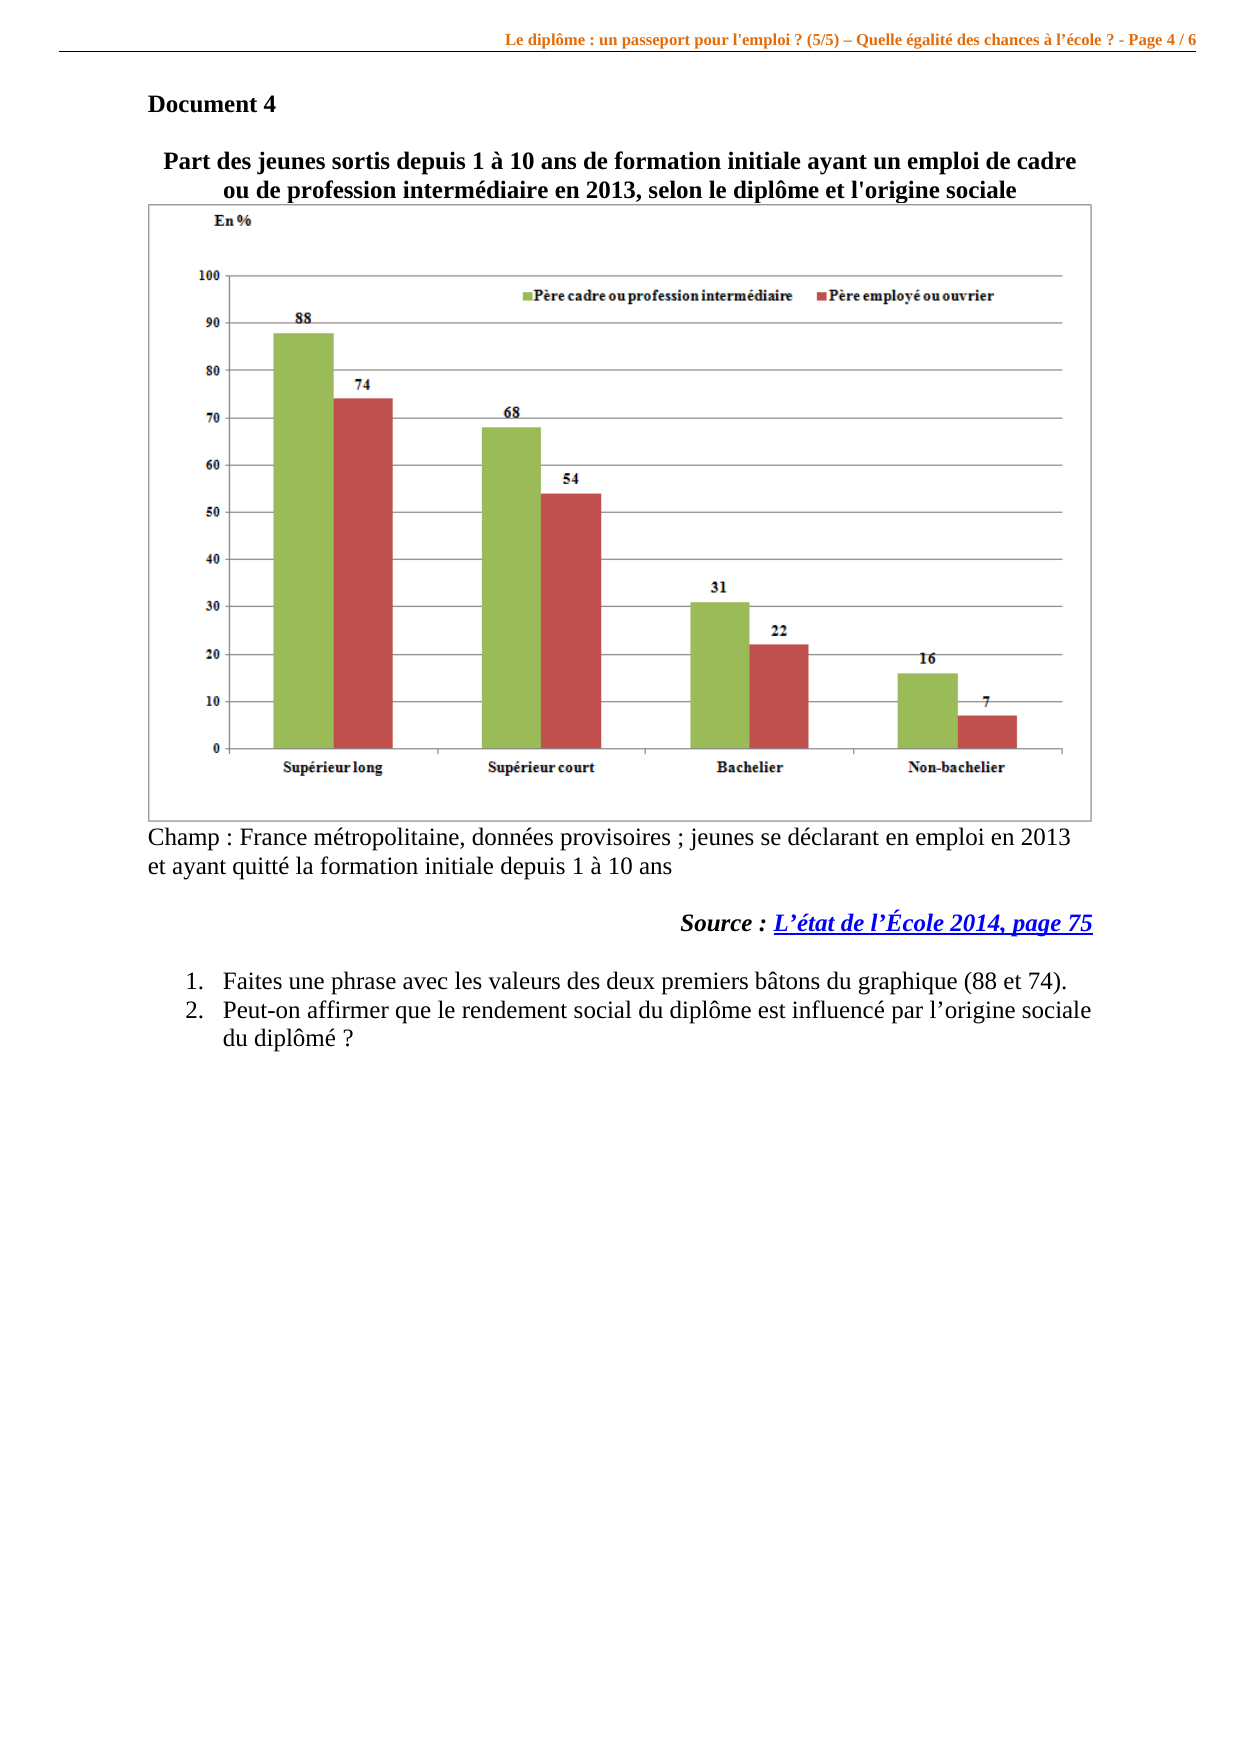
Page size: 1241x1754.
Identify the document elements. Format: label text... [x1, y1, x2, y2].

text Document 4 [148, 89, 1092, 117]
text Part des jeunes sortis depuis 1 à 10 ans de formation initiale ayant un emploi de cadre ou de profession intermédiaire en 2013, selon le diplôme et l'origine sociale [148, 146, 1092, 203]
list Faites une phrase avec les valeurs des deux premiers bâtons du graphique (88 et 74). [185, 966, 1092, 995]
text Source : L’état de l’École 2014, page 75 [148, 908, 1092, 937]
text Champ : France métropolitaine, données provisoires ; jeunes se déclarant en emploi en 2013 [148, 823, 1092, 851]
picture [147, 203, 1093, 823]
list Peut-on affirmer que le rendement social du diplôme est influencé par l’origine sociale du diplômé ? [185, 995, 1092, 1052]
text et ayant quitté la formation initiale depuis 1 à 10 ans [148, 851, 1092, 880]
